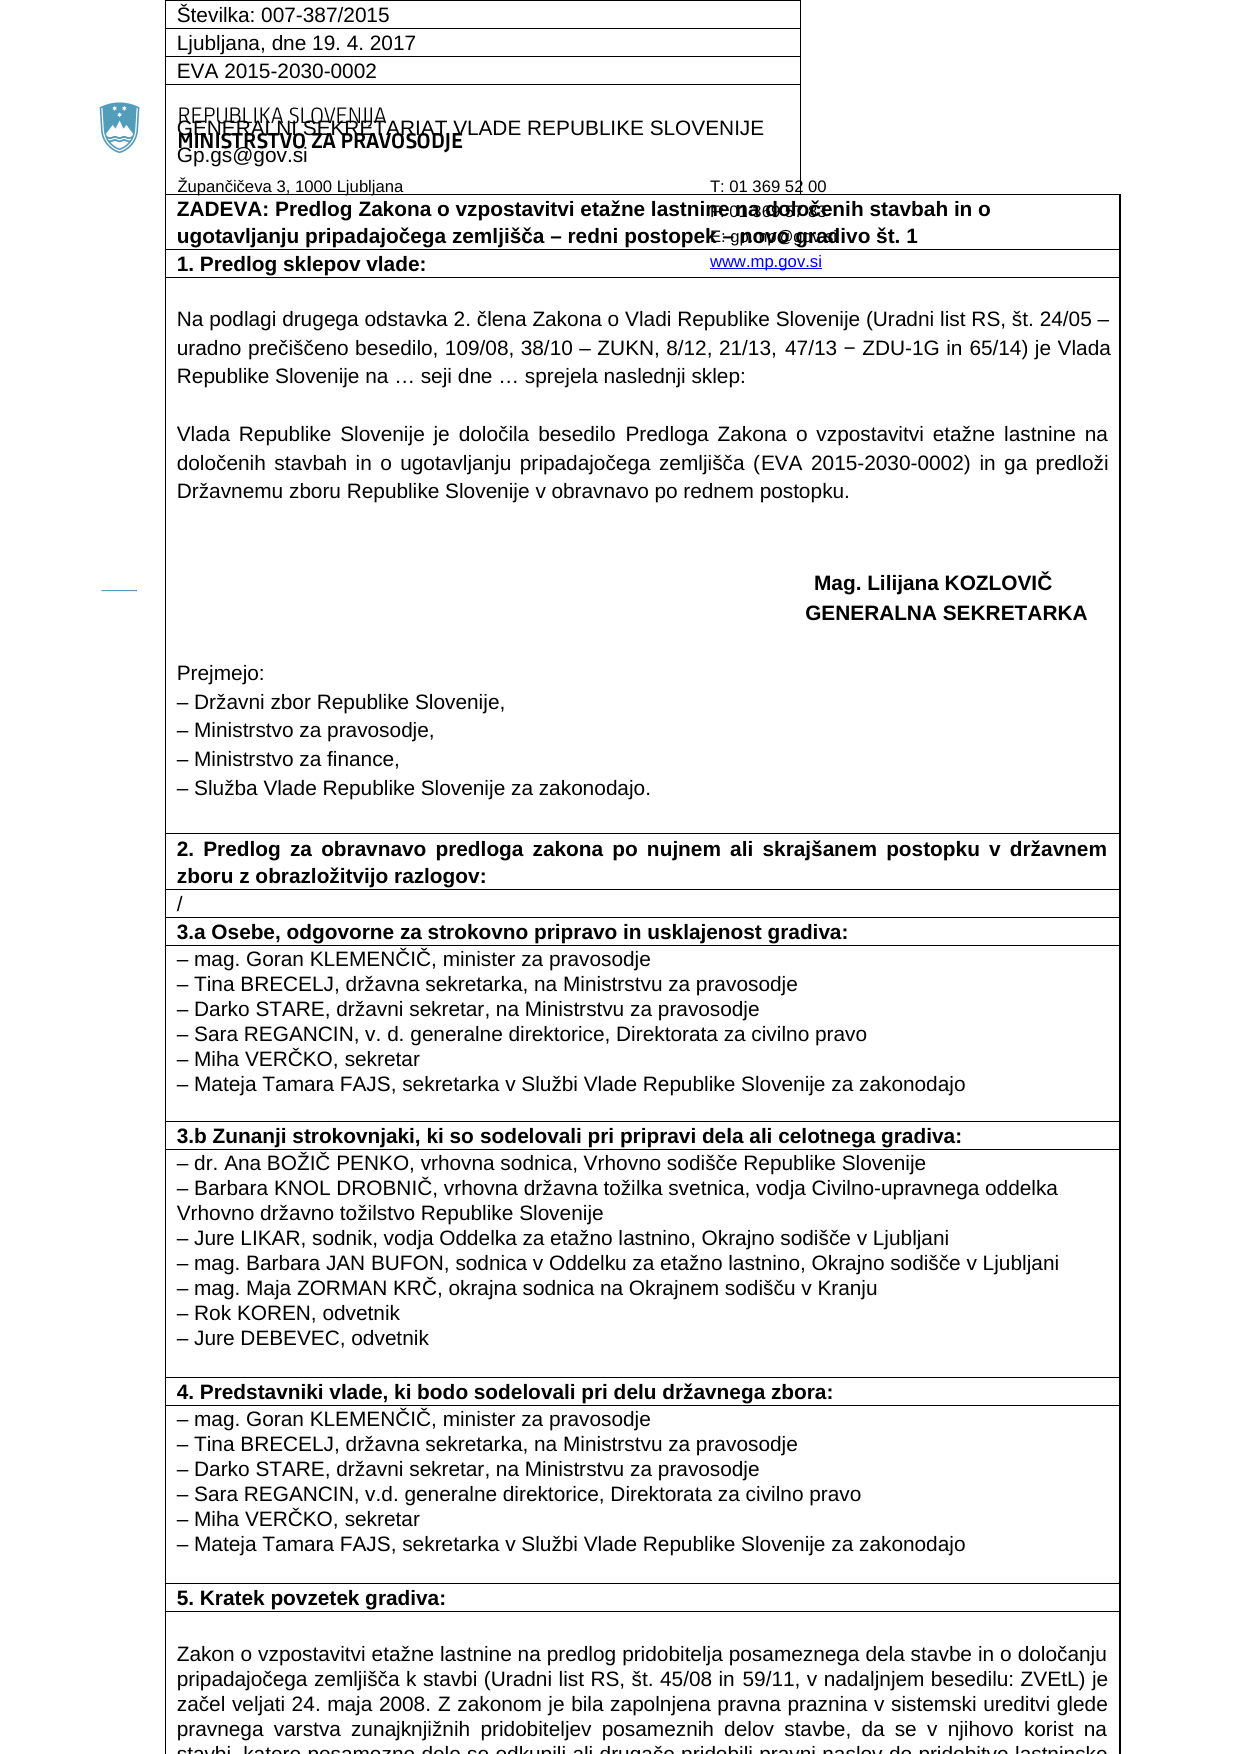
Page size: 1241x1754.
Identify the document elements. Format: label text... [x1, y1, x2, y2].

table_cell EVA 2015-2030-0002 [166, 57, 800, 84]
table_cell 3.b Zunanji strokovnjaki, ki so sodelovali pri pripravi dela ali celotnega gradiva: [166, 1122, 1119, 1149]
table_cell 5. Kratek povzetek gradiva: [166, 1584, 1119, 1611]
table_cell – dr. Ana BOŽIČ PENKO, vrhovna sodnica, Vrhovno sodišče Republike Slovenije – Barbara KNOL DROBNIČ, vrhovna državna tožilka svetnica, vodja Civilno-upravnega oddelka Vrhovno državno tožilstvo Republike Slovenije – Jure LIKAR, sodnik, vodja Oddelka za etažno lastnino, Okrajno sodišče v Ljubljani – mag. Barbara JAN BUFON, sodnica v Oddelku za etažno lastnino, Okrajno sodišče v Ljubljani – mag. Maja ZORMAN KRČ, okrajna sodnica na Okrajnem sodišču v Kranju – Rok KOREN, odvetnik – Jure DEBEVEC, odvetnik [166, 1150, 1119, 1377]
table_cell 4. Predstavniki vlade, ki bodo sodelovali pri delu državnega zbora: [166, 1378, 1119, 1405]
table_cell Ljubljana, dne 19. 4. 2017 [166, 29, 800, 56]
table_header Številka: 007-387/2015 [166, 1, 800, 28]
table_cell 2. Predlog za obravnavo predloga zakona po nujnem ali skrajšanem postopku v državnem zboru z obrazložitvijo razlogov: [166, 834, 1119, 888]
table_cell – mag. Goran KLEMENČIČ, minister za pravosodje – Tina BRECELJ, državna sekretarka, na Ministrstvu za pravosodje – Darko STARE, državni sekretar, na Ministrstvu za pravosodje – Sara REGANCIN, v. d. generalne direktorice, Direktorata za civilno pravo – Miha VERČKO, sekretar – Mateja Tamara FAJS, sekretarka v Službi Vlade Republike Slovenije za zakonodajo [166, 946, 1119, 1121]
table_cell – mag. Goran KLEMENČIČ, minister za pravosodje – Tina BRECELJ, državna sekretarka, na Ministrstvu za pravosodje – Darko STARE, državni sekretar, na Ministrstvu za pravosodje – Sara REGANCIN, v.d. generalne direktorice, Direktorata za civilno pravo – Miha VERČKO, sekretar – Mateja Tamara FAJS, sekretarka v Službi Vlade Republike Slovenije za zakonodajo [166, 1406, 1119, 1582]
table_cell 3.a Osebe, odgovorne za strokovno pripravo in usklajenost gradiva: [166, 918, 1119, 945]
table_cell 1. Predlog sklepov vlade: [166, 250, 1119, 277]
table_cell ZADEVA: Predlog Zakona o vzpostavitvi etažne lastnine na določenih stavbah in o ugotavljanju pripadajočega zemljišča – redni postopek – novo gradivo št. 1 [166, 195, 1119, 249]
table_cell GENERALNI SEKRETARIAT VLADE REPUBLIKE SLOVENIJE Gp.gs@gov.si [166, 85, 800, 194]
picture [0, 0, 165, 160]
table_cell / [166, 890, 1119, 917]
table_cell Na podlagi drugega odstavka 2. člena Zakona o Vladi Republike Slovenije (Uradni list RS, št. 24/05 – uradno prečiščeno besedilo, 109/08, 38/10 – ZUKN, 8/12, 21/13, 47/13 − ZDU-1G in 65/14) je Vlada Republike Slovenije na … seji dne … sprejela naslednji sklep: Vlada Republike Slovenije je določila besedilo Predloga Zakona o vzpostavitvi etažne lastnine na določenih stavbah in o ugotavljanju pripadajočega zemljišča (EVA 2015-2030-0002) in ga predloži Državnemu zboru Republike Slovenije v obravnavo po rednem postopku. Mag. Lilijana KOZLOVIČ GENERALNA SEKRETARKA Prejmejo: – Državni zbor Republike Slovenije, – Ministrstvo za pravosodje, – Ministrstvo za finance, – Služba Vlade Republike Slovenije za zakonodajo. [166, 278, 1119, 833]
